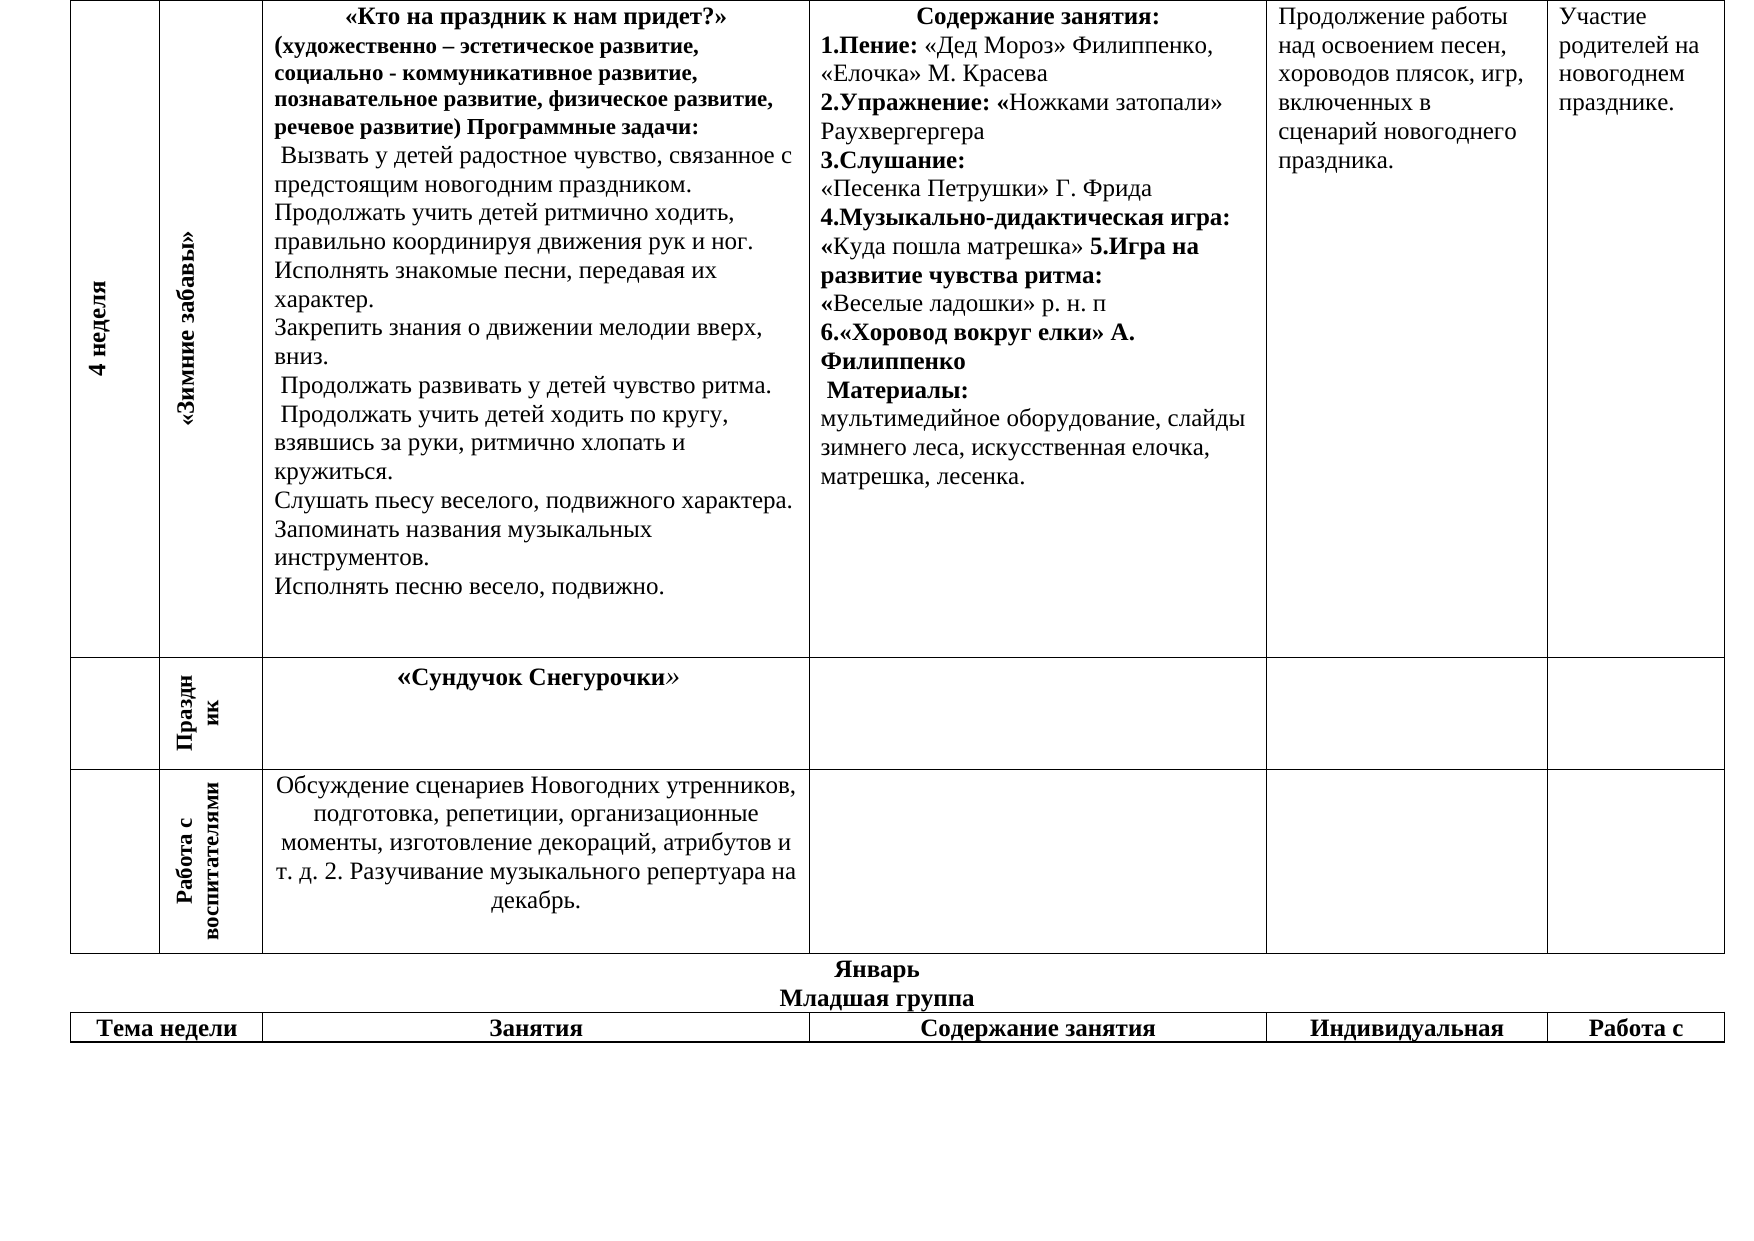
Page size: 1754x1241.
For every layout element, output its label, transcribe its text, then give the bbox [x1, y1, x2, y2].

table_header Тема недели [71, 1013, 262, 1041]
table_cell [1548, 658, 1724, 769]
table_cell [1267, 770, 1547, 953]
table_header Продолжение работы над освоением песен, хороводов плясок, игр, включенных в сценарий новогоднего праздника. [1267, 1, 1547, 657]
table_header «Кто на праздник к нам придет?» (художественно – эстетическое развитие, социально - коммуникативное развитие, познавательное развитие, физическое развитие, речевое развитие) Программные задачи: Вызвать у детей радостное чувство, связанное с предстоящим новогодним праздником. Продолжать учить детей ритмично ходить, правильно координируя движения рук и ног. Исполнять знакомые песни, передавая их характер. Закрепить знания о движении мелодии вверх, вниз. Продолжать развивать у детей чувство ритма. Продолжать учить детей ходить по кругу, взявшись за руки, ритмично хлопать и кружиться. Слушать пьесу веселого, подвижного характера. Запоминать названия музыкальных инструментов. Исполнять песню весело, подвижно. [263, 1, 809, 657]
text Младшая группа [118, 983, 1636, 1012]
table_cell [1267, 658, 1547, 769]
table_cell [71, 770, 159, 953]
table_header Содержание занятия: 1.Пение: «Дед Мороз» Филиппенко, «Елочка» М. Красева 2.Упражнение: «Ножками затопали» Раухвергергера 3.Слушание: «Песенка Петрушки» Г. Фрида 4.Музыкально-дидактическая игра: «Куда пошла матрешка» 5.Игра на развитие чувства ритма: «Веселые ладошки» р. н. п 6.«Хоровод вокруг елки» А. Филиппенко Материалы: мультимедийное оборудование, слайды зимнего леса, искусственная елочка, матрешка, лесенка. [810, 1, 1266, 657]
table_header Содержание занятия [810, 1013, 1266, 1041]
table_cell [1548, 770, 1724, 953]
table_header Занятия [263, 1013, 809, 1041]
table_cell [71, 658, 159, 769]
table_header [1267, 1013, 1547, 1041]
table_header 4 неделя [71, 1, 159, 657]
text Январь [118, 954, 1636, 983]
table_header «Зимние забавы» [160, 1, 262, 657]
table_cell Праздник [160, 658, 262, 769]
table_header Участие родителей на новогоднем празднике. [1548, 1, 1724, 657]
table_cell Работа с воспитателями [160, 770, 262, 953]
table_cell Обсуждение сценариев Новогодних утренников, подготовка, репетиции, организационные моменты, изготовление декораций, атрибутов и т. д. 2. Разучивание музыкального репертуара на декабрь. [263, 770, 809, 953]
table_cell [810, 770, 1266, 953]
table_cell «Сундучок Снегурочки» [263, 658, 809, 769]
table_cell [810, 658, 1266, 769]
table_header Работа с родителями [1548, 1013, 1724, 1041]
